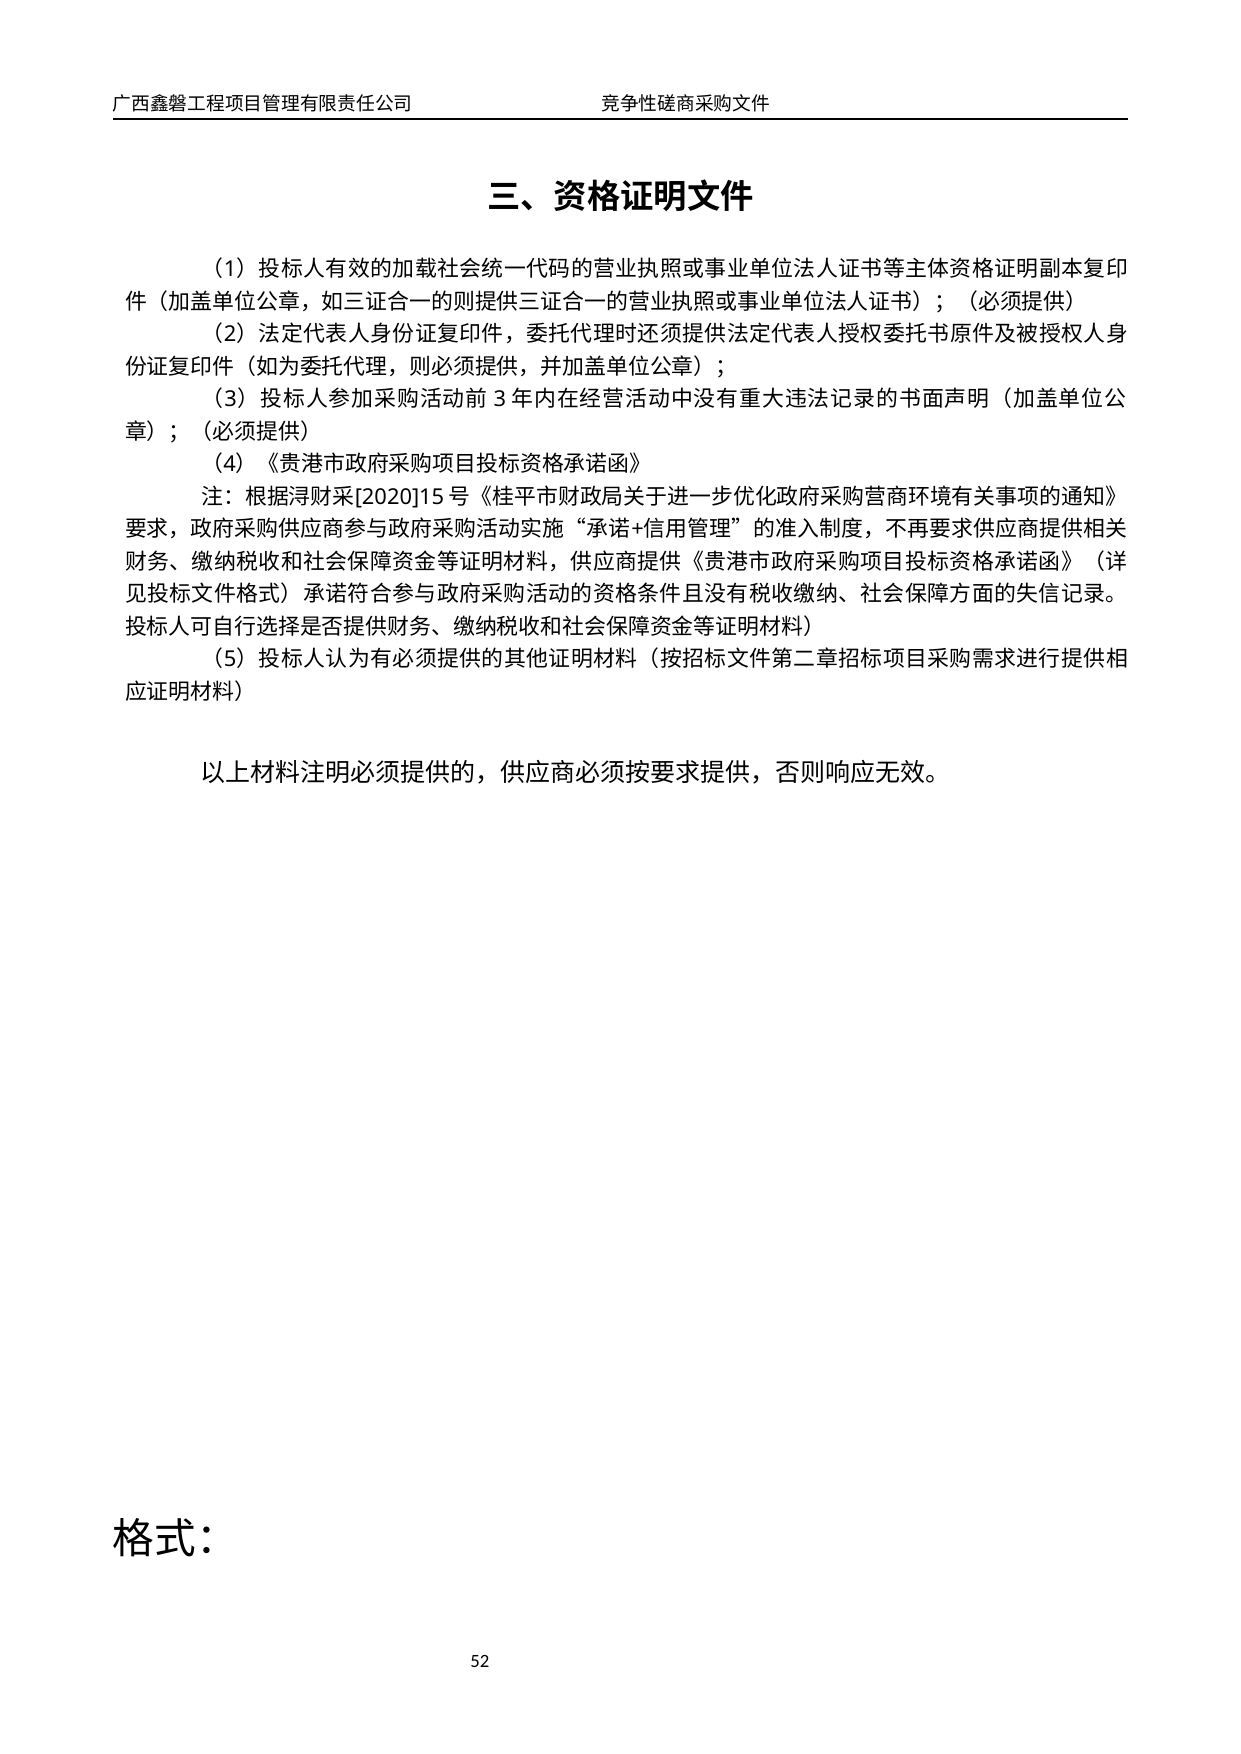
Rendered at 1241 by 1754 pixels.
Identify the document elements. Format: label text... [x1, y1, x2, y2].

subtitle 三、资格证明文件 [112, 162, 1128, 227]
text （3）投标人参加采购活动前3年内在经营活动中没有重大违法记录的书面声明（加盖单位公章）；（必须提供） [125, 381, 1128, 446]
text （2）法定代表人身份证复印件，委托代理时还须提供法定代表人授权委托书原件及被授权人身份证复印件（如为委托代理，则必须提供，并加盖单位公章）； [125, 316, 1128, 381]
text （5）投标人认为有必须提供的其他证明材料（按招标文件第二章招标项目采购需求进行提供相应证明材料） [125, 641, 1128, 706]
text 以上材料注明必须提供的，供应商必须按要求提供，否则响应无效。 [125, 738, 1128, 803]
text 格式： [112, 1503, 1128, 1568]
text 注：根据浔财采[2020]15号《桂平市财政局关于进一步优化政府采购营商环境有关事项的通知》要求，政府采购供应商参与政府采购活动实施“承诺+信用管理”的准入制度，不再要求供应商提供相关财务、缴纳税收和社会保障资金等证明材料，供应商提供《贵港市政府采购项目投标资格承诺函》（详见投标文件格式）承诺符合参与政府采购活动的资格条件且没有税收缴纳、社会保障方面的失信记录。投标人可自行选择是否提供财务、缴纳税收和社会保障资金等证明材料） [125, 478, 1128, 641]
text （1）投标人有效的加载社会统一代码的营业执照或事业单位法人证书等主体资格证明副本复印件（加盖单位公章，如三证合一的则提供三证合一的营业执照或事业单位法人证书）；（必须提供） [125, 251, 1128, 316]
text （4）《贵港市政府采购项目投标资格承诺函》 [125, 446, 1128, 478]
